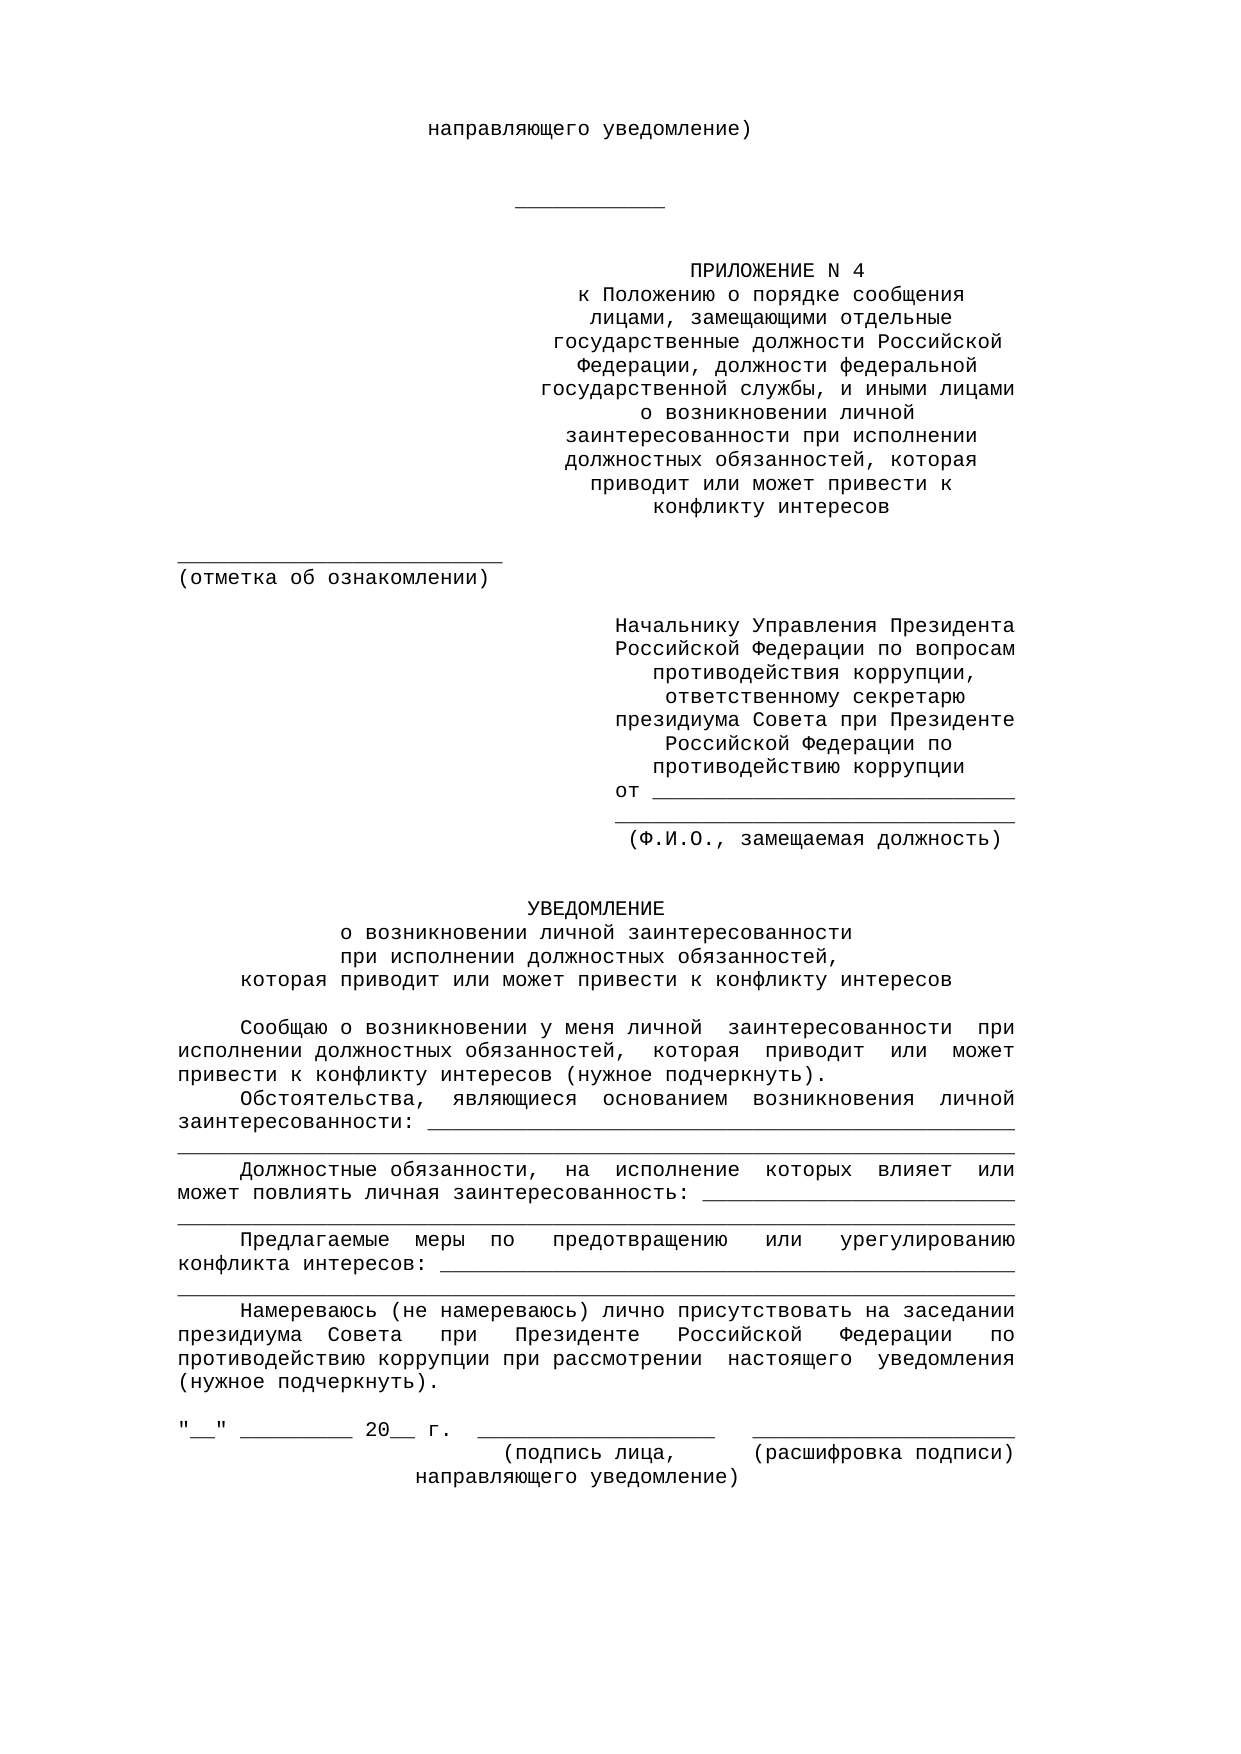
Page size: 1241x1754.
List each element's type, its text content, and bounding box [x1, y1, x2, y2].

text к Положению о порядке сообщения [177, 284, 1152, 307]
text противодействия коррупции, [177, 662, 1152, 686]
text __________________________ [177, 544, 1152, 567]
text при исполнении должностных обязанностей, [177, 946, 1152, 969]
text (подпись лица, (расшифровка подписи) [177, 1442, 1152, 1466]
text государственной службы, и иными лицами [177, 378, 1152, 402]
text ответственному секретарю [177, 686, 1152, 709]
text ________________________________ [177, 804, 1152, 827]
text президиума Совета при Президенте Российской Федерации по [177, 1324, 1152, 1348]
text (нужное подчеркнуть). [177, 1371, 1152, 1395]
text о возникновении личной [177, 402, 1152, 426]
text Сообщаю о возникновении у меня личной заинтересованности при [177, 1017, 1152, 1040]
text Российской Федерации по вопросам [177, 638, 1152, 662]
text конфликта интересов: ______________________________________________ [177, 1253, 1152, 1277]
text конфликту интересов [177, 496, 1152, 520]
text УВЕДОМЛЕНИЕ [177, 898, 1152, 922]
text Федерации, должности федеральной [177, 354, 1152, 378]
text ___________________________________________________________________ [177, 1206, 1152, 1229]
text Российской Федерации по [177, 733, 1152, 757]
text (Ф.И.О., замещаемая должность) [177, 827, 1152, 851]
text направляющего уведомление) [177, 1466, 1152, 1489]
text президиума Совета при Президенте [177, 709, 1152, 733]
text ___________________________________________________________________ [177, 1277, 1152, 1300]
text лицами, замещающими отдельные [177, 307, 1152, 331]
text заинтересованности при исполнении [177, 426, 1152, 449]
text от _____________________________ [177, 780, 1152, 804]
text направляющего уведомление) [177, 118, 1152, 142]
text (отметка об ознакомлении) [177, 567, 1152, 591]
text может повлиять личная заинтересованность: _________________________ [177, 1182, 1152, 1206]
text которая приводит или может привести к конфликту интересов [177, 969, 1152, 993]
text о возникновении личной заинтересованности [177, 922, 1152, 946]
text Должностные обязанности, на исполнение которых влияет или [177, 1158, 1152, 1182]
text ПРИЛОЖЕНИЕ N 4 [177, 260, 1152, 284]
text Начальнику Управления Президента [177, 615, 1152, 638]
text исполнении должностных обязанностей, которая приводит или может [177, 1040, 1152, 1064]
text ___________________________________________________________________ [177, 1135, 1152, 1158]
text должностных обязанностей, которая [177, 449, 1152, 473]
text противодействию коррупции при рассмотрении настоящего уведомления [177, 1348, 1152, 1371]
text заинтересованности: _______________________________________________ [177, 1111, 1152, 1135]
text противодействию коррупции [177, 757, 1152, 780]
text "__" _________ 20__ г. ___________________ _____________________ [177, 1419, 1152, 1442]
text Предлагаемые меры по предотвращению или урегулированию [177, 1229, 1152, 1253]
text ____________ [177, 189, 1152, 213]
text Намереваюсь (не намереваюсь) лично присутствовать на заседании [177, 1300, 1152, 1324]
text Обстоятельства, являющиеся основанием возникновения личной [177, 1088, 1152, 1111]
text государственные должности Российской [177, 331, 1152, 354]
text привести к конфликту интересов (нужное подчеркнуть). [177, 1064, 1152, 1088]
text приводит или может привести к [177, 473, 1152, 496]
